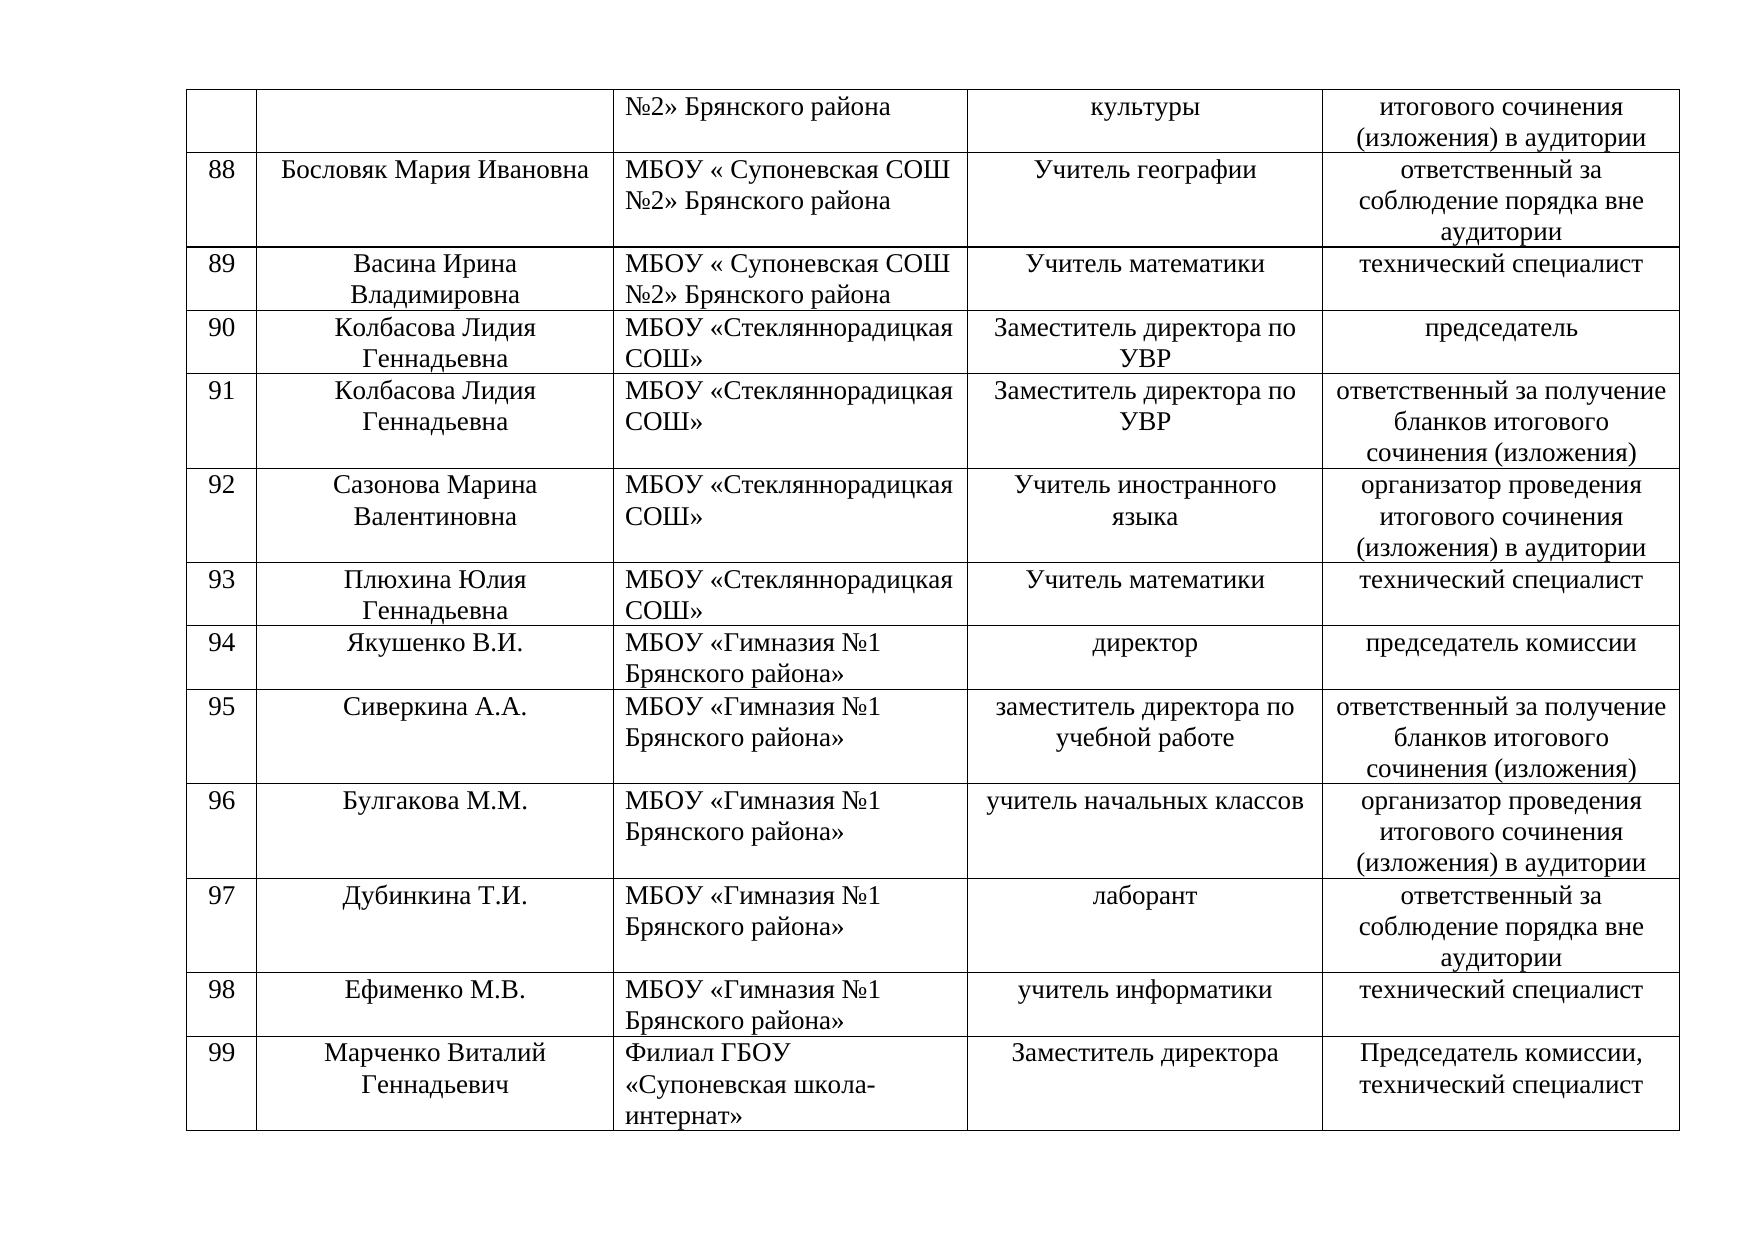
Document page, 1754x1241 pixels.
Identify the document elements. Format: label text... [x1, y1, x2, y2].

table_cell Заместитель директора по УВР [968, 311, 1322, 373]
table_cell ответственный за получение бланков итогового сочинения (изложения) [1323, 690, 1679, 783]
table_cell 87 [187, 90, 256, 152]
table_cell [614, 1037, 967, 1130]
table_cell лаборант [968, 879, 1322, 972]
table_cell ответственный за получение бланков итогового сочинения (изложения) [1323, 374, 1679, 468]
table_cell МБОУ «Гимназия №1 Брянского района» [614, 784, 967, 878]
table_cell председатель [1323, 311, 1679, 373]
table_cell МБОУ « Супоневская СОШ №2» Брянского района [614, 248, 967, 310]
table_cell технический специалист [1323, 248, 1679, 310]
table_cell ответственный за соблюдение порядка вне аудитории [1323, 879, 1679, 972]
table_cell 93 [187, 563, 256, 625]
table_cell 99 [187, 1037, 256, 1130]
table_cell МБОУ «Гимназия №1 Брянского района» [614, 690, 967, 783]
table_cell ответственный за соблюдение порядка вне аудитории [1323, 153, 1679, 246]
table_cell председатель комиссии [1323, 626, 1679, 689]
table_cell МБОУ «Стекляннорадицкая СОШ» [614, 311, 967, 373]
table_cell МБОУ «Стекляннорадицкая СОШ» [614, 563, 967, 625]
table_cell 97 [187, 879, 256, 972]
table_cell Дубинкина Т.И. [257, 879, 613, 972]
table_cell Бословяк Мария Ивановна [257, 153, 613, 246]
table_cell Васина Ирина Владимировна [257, 248, 613, 310]
table_cell 91 [187, 374, 256, 468]
table_cell Марченко Виталий Геннадьевич [257, 1037, 613, 1130]
table_cell 88 [187, 153, 256, 246]
table_cell Председатель комиссии, технический специалист [1323, 1037, 1679, 1130]
table_cell учитель информатики [968, 973, 1322, 1036]
table_cell технический специалист [1323, 563, 1679, 625]
table_cell 96 [187, 784, 256, 878]
table_cell заместитель директора по учебной работе [968, 690, 1322, 783]
table_cell Заместитель директора по УВР [968, 374, 1322, 468]
table_cell МБОУ « Супоневская СОШ №2» Брянского района [614, 153, 967, 246]
table_cell организатор проведения итогового сочинения (изложения) в аудитории [1323, 469, 1679, 562]
table_cell МБОУ «Гимназия №1 Брянского района» [614, 879, 967, 972]
table_cell директор [968, 626, 1322, 689]
table_cell 98 [187, 973, 256, 1036]
table_cell Сиверкина А.А. [257, 690, 613, 783]
table_cell Заместитель директора [968, 1037, 1322, 1130]
table_cell 95 [187, 690, 256, 783]
table_cell Сазонова Марина Валентиновна [257, 469, 613, 562]
table_cell МБОУ «Гимназия №1 Брянского района» [614, 626, 967, 689]
table_cell организатор проведения итогового сочинения (изложения) в аудитории [1323, 784, 1679, 878]
table_cell 89 [187, 248, 256, 310]
table_cell Колбасова Лидия Геннадьевна [257, 374, 613, 468]
table_cell Учитель географии [968, 153, 1322, 246]
table_cell Ефименко М.В. [257, 973, 613, 1036]
table_cell МБОУ «Стекляннорадицкая СОШ» [614, 469, 967, 562]
table_cell 90 [187, 311, 256, 373]
table_cell МБОУ «Гимназия №1 Брянского района» [614, 973, 967, 1036]
table_cell Учитель иностранного языка [968, 469, 1322, 562]
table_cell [968, 90, 1322, 152]
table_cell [614, 90, 967, 152]
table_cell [1323, 90, 1679, 152]
table_cell МБОУ «Стекляннорадицкая СОШ» [614, 374, 967, 468]
table_cell Булгакова М.М. [257, 784, 613, 878]
table_cell 92 [187, 469, 256, 562]
table_cell Колбасова Лидия Геннадьевна [257, 311, 613, 373]
table_cell технический специалист [1323, 973, 1679, 1036]
table_cell Учитель математики [968, 248, 1322, 310]
table_cell Плюхина Юлия Геннадьевна [257, 563, 613, 625]
table_cell Якушенко В.И. [257, 626, 613, 689]
table_cell учитель начальных классов [968, 784, 1322, 878]
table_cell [257, 90, 613, 152]
table_cell Учитель математики [968, 563, 1322, 625]
table_cell 94 [187, 626, 256, 689]
